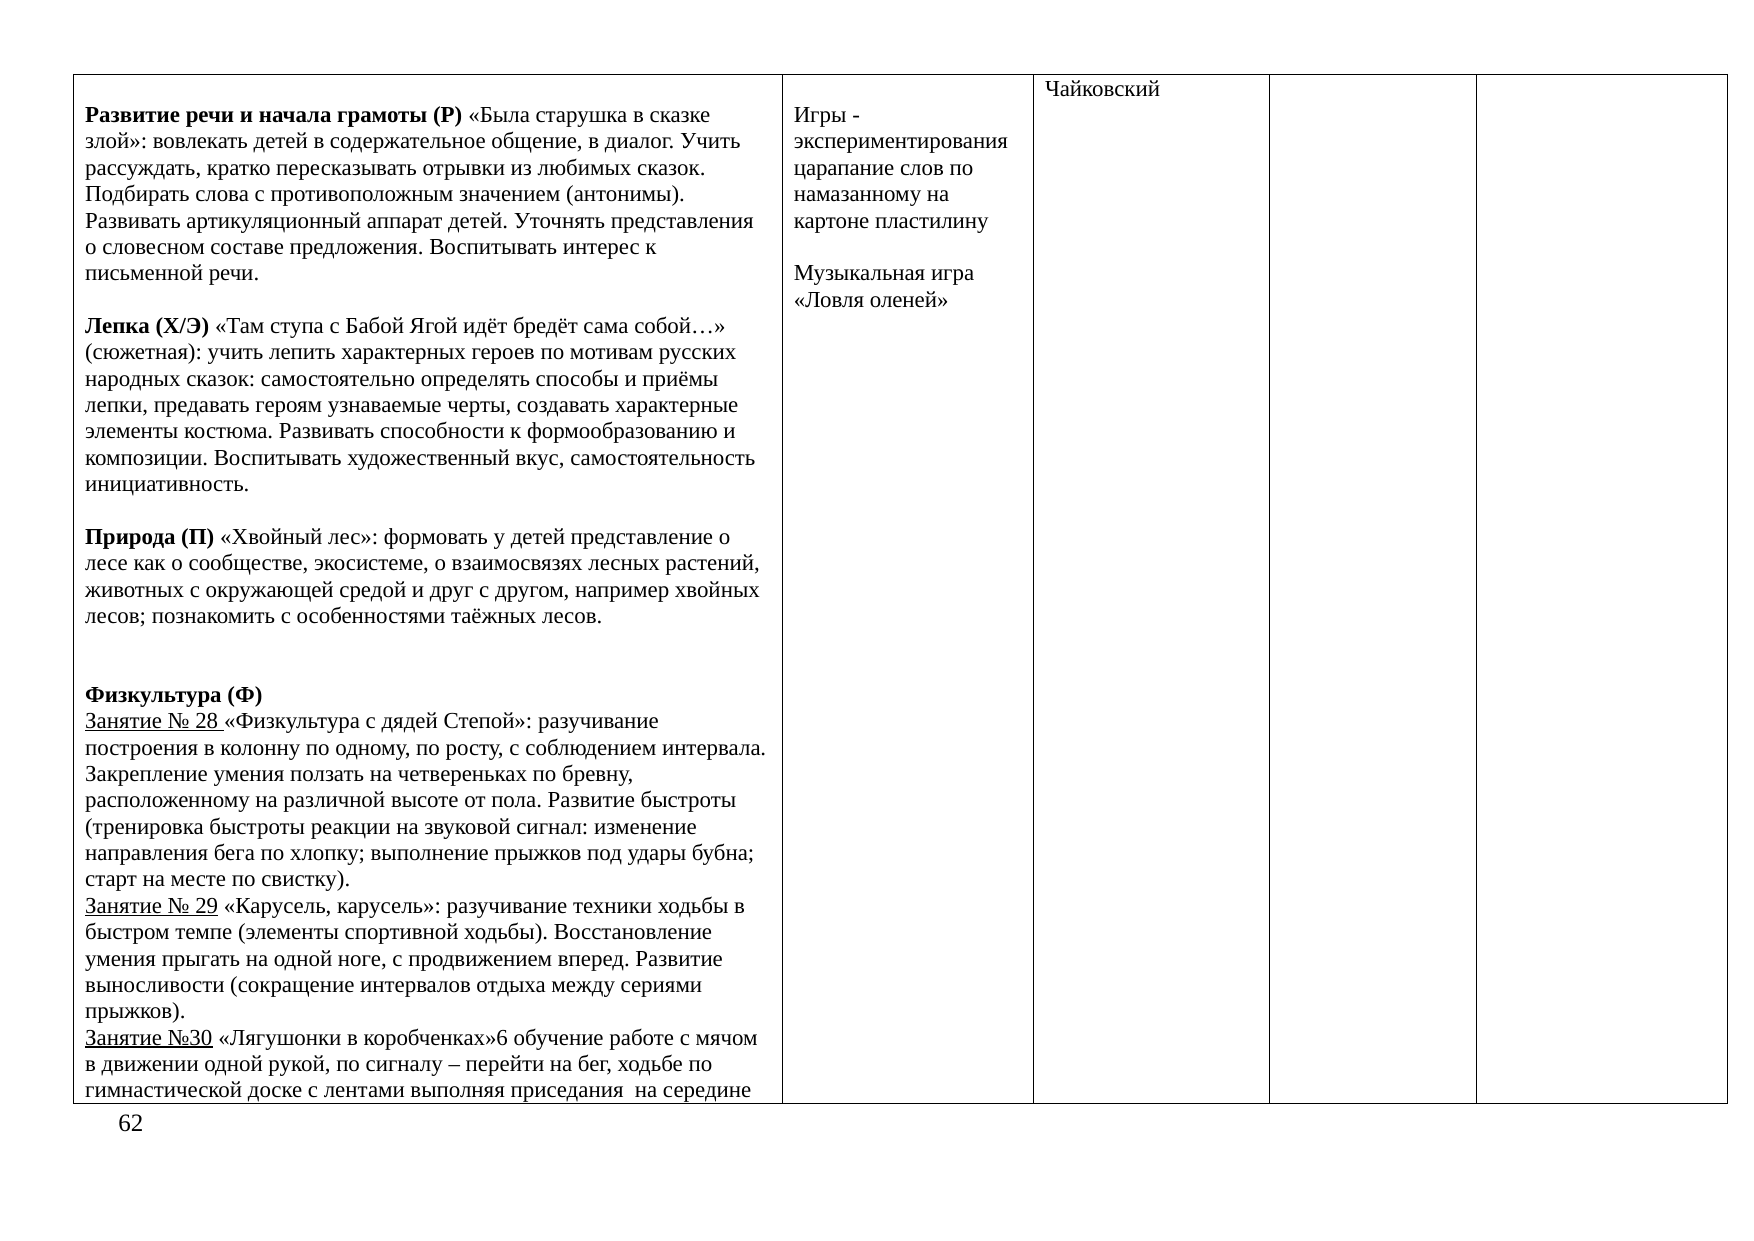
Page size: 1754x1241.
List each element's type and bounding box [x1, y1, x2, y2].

table_cell [1034, 75, 1269, 1103]
table_cell [74, 75, 782, 1103]
table_cell [783, 75, 1033, 1103]
table_cell [1270, 75, 1476, 1103]
table_cell [1477, 75, 1727, 1103]
